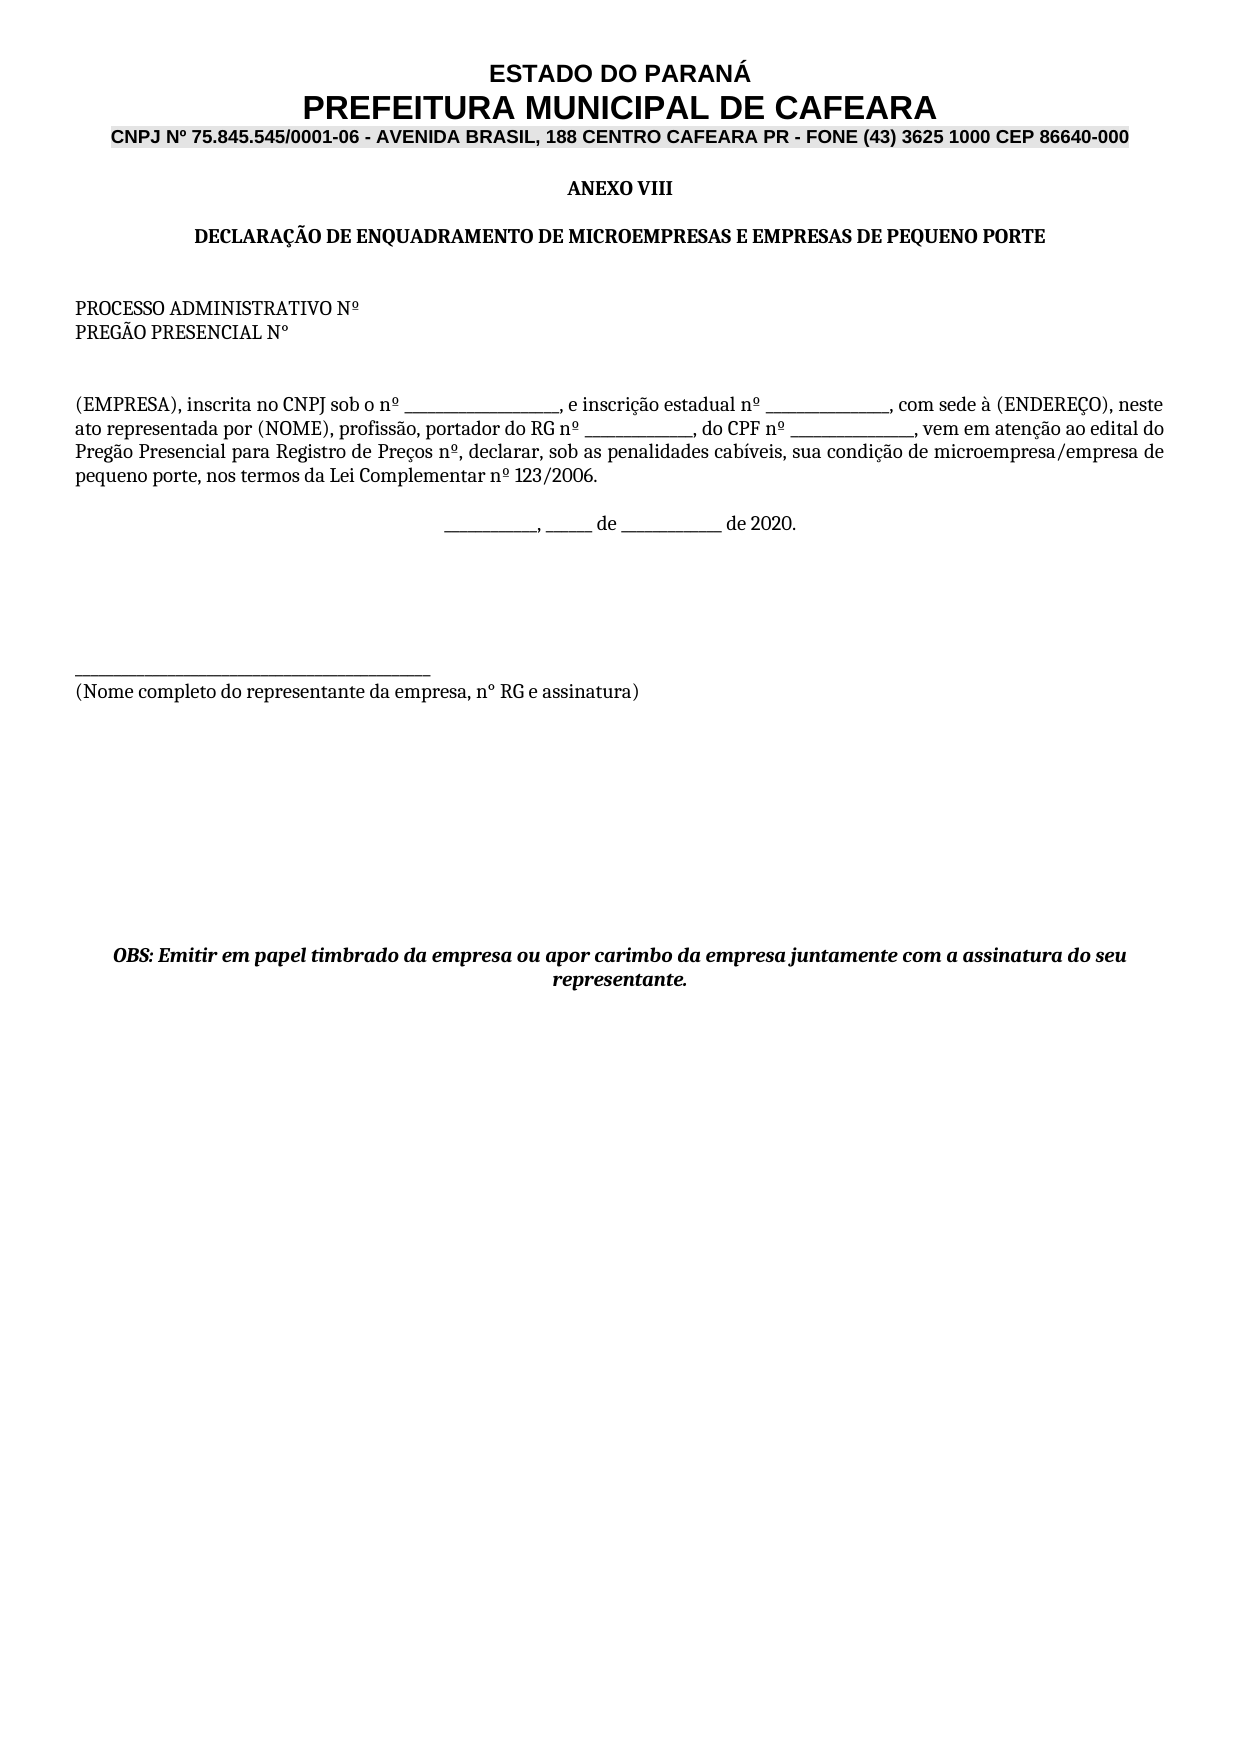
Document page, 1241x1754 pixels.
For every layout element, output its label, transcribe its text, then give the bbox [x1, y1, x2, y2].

text DECLARAÇÃO DE ENQUADRAMENTO DE MICROEMPRESAS E EMPRESAS DE PEQUENO PORTE [75, 224, 1165, 248]
text (EMPRESA), inscrita no CNPJ sob o nº ____________________, e inscrição estadual nº ________________, com sede à (ENDEREÇO), neste ato representada por (NOME), profissão, portador do RG nº ______________, do CPF nº ________________, vem em atenção ao edital do Pregão Presencial para Registro de Preços nº, declarar, sob as penalidades cabíveis, sua condição de microempresa/empresa de pequeno porte, nos termos da Lei Complementar nº 123/2006. [75, 392, 1165, 488]
text PREGÃO PRESENCIAL N° [75, 320, 1165, 344]
text PROCESSO ADMINISTRATIVO Nº [75, 296, 1165, 320]
text ____________, ______ de _____________ de 2020. [75, 512, 1165, 536]
text OBS: Emitir em papel timbrado da empresa ou apor carimbo da empresa juntamente com a assinatura do seu representante. [75, 943, 1165, 991]
text ______________________________________________ [75, 656, 1165, 680]
text (Nome completo do representante da empresa, n° RG e assinatura) [75, 680, 1165, 704]
text ANEXO VIII [75, 177, 1165, 201]
